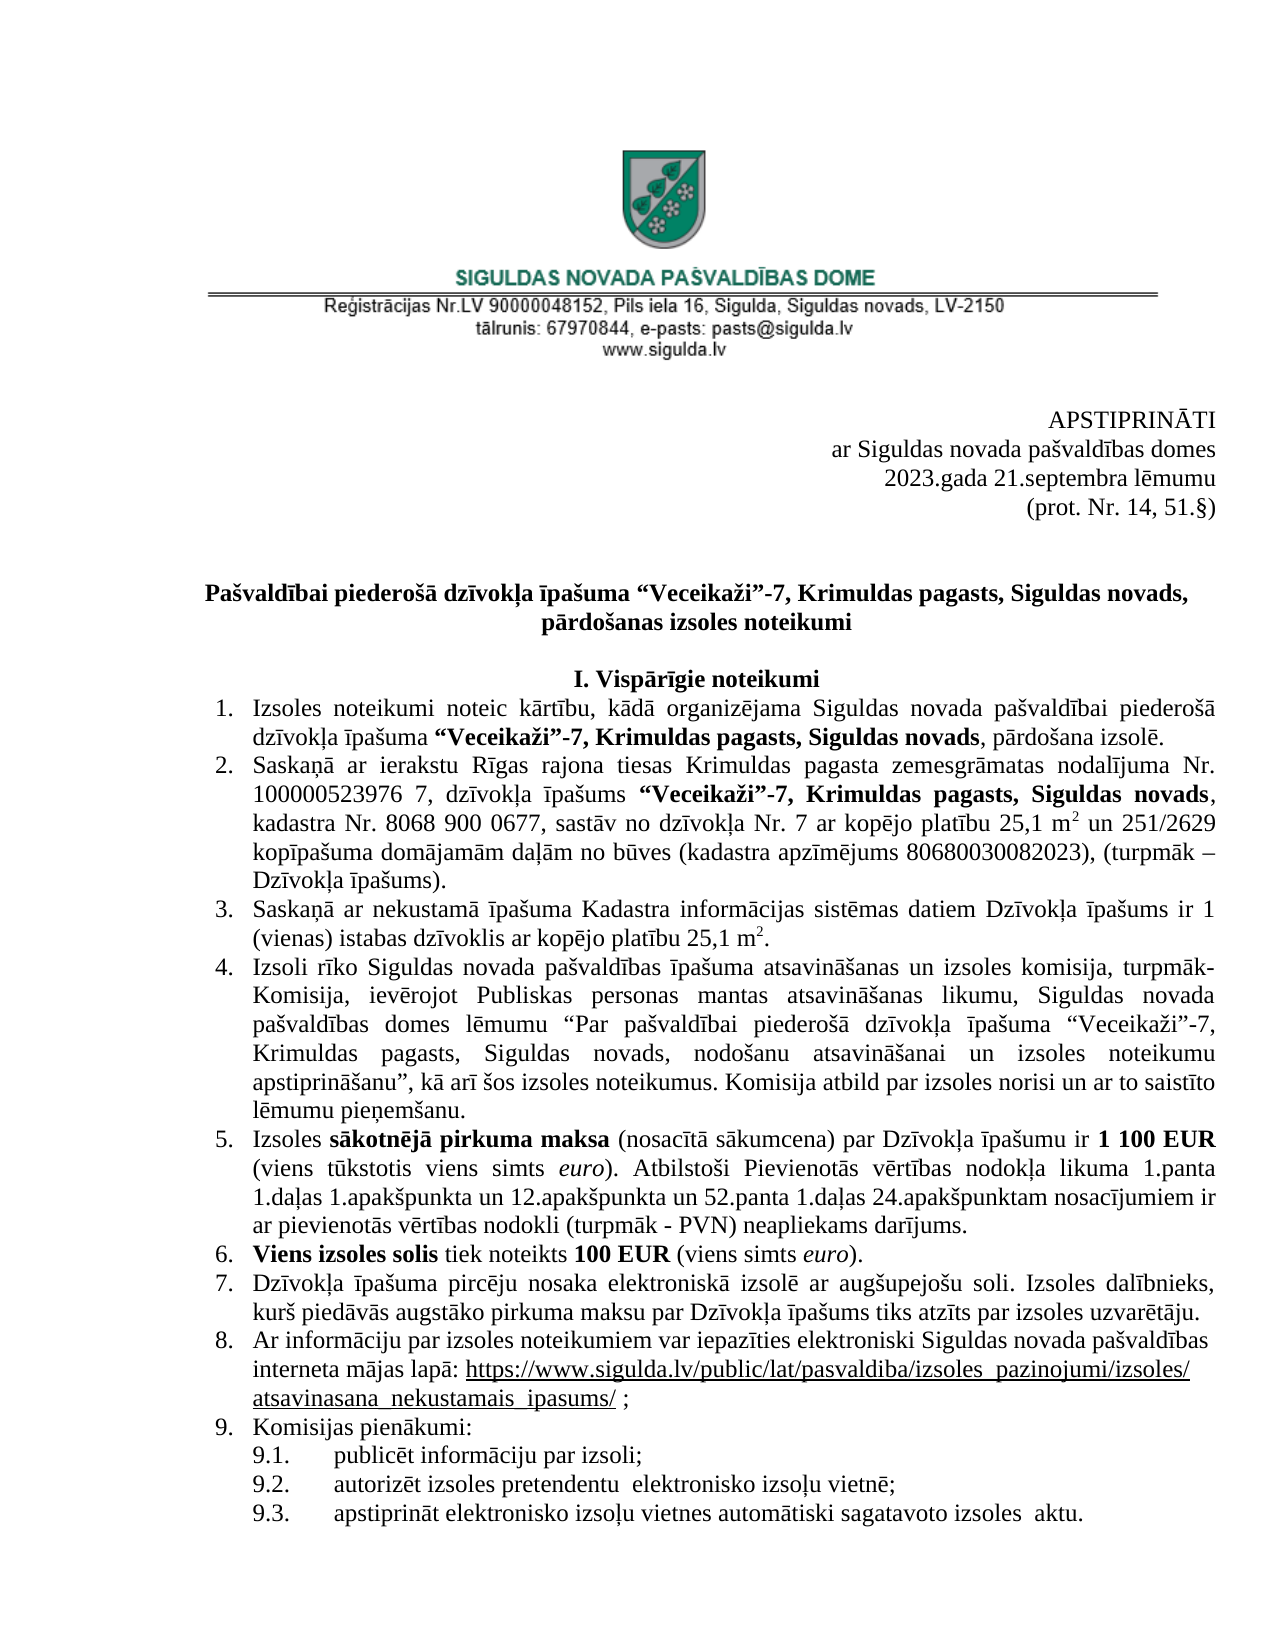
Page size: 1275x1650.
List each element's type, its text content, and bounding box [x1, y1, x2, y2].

list Saskaņā ar ierakstu Rīgas rajona tiesas Krimuldas pagasta zemesgrāmatas nodalījuma Nr. 100000523976 7, dzīvokļa īpašums “Veceikaži”-7, Krimuldas pagasts, Siguldas novads, kadastra Nr. 8068 900 0677, sastāv no dzīvokļa Nr. 7 ar kopējo platību 25,1 m2 un 251/2629 kopīpašuma domājamām daļām no būves (kadastra apzīmējums 80680030082023), (turpmāk – Dzīvokļa īpašums). [215, 751, 1216, 894]
text ar Siguldas novada pašvaldības domes [177, 434, 1216, 463]
list publicēt informāciju par izsoli; [252, 1441, 1216, 1469]
text (prot. Nr. 14, 51.§) [177, 492, 1216, 521]
text 2023.gada 21.septembra lēmumu [177, 463, 1216, 492]
list Komisijas pienākumi: [215, 1412, 1216, 1441]
list Izsoles noteikumi noteic kārtību, kādā organizējama Siguldas novada pašvaldībai piederošā dzīvokļa īpašuma “Veceikaži”-7, Krimuldas pagasts, Siguldas novads, pārdošana izsolē. [215, 693, 1216, 751]
text APSTIPRINĀTI [177, 406, 1216, 434]
list Ar informāciju par izsoles noteikumiem var iepazīties elektroniski Siguldas novada pašvaldības interneta mājas lapā: https://www.sigulda.lv/public/lat/pasvaldiba/izsoles_pazinojumi/izsoles/atsavinasana_nekustamais_ipasums/ ; [215, 1326, 1216, 1412]
list Izsoli rīko Siguldas novada pašvaldības īpašuma atsavināšanas un izsoles komisija, turpmāk- Komisija, ievērojot Publiskas personas mantas atsavināšanas likumu, Siguldas novada pašvaldības domes lēmumu “Par pašvaldībai piederošā dzīvokļa īpašuma “Veceikaži”-7, Krimuldas pagasts, Siguldas novads, nodošanu atsavināšanai un izsoles noteikumu apstiprināšanu”, kā arī šos izsoles noteikumus. Komisija atbild par izsoles norisi un ar to saistīto lēmumu pieņemšanu. [215, 952, 1216, 1124]
list Saskaņā ar nekustamā īpašuma Kadastra informācijas sistēmas datiem Dzīvokļa īpašums ir 1 (vienas) istabas dzīvoklis ar kopējo platību 25,1 m2. [215, 894, 1216, 952]
list autorizēt izsoles pretendentu elektronisko izsoļu vietnē; [252, 1469, 1216, 1498]
picture [169, 114, 1189, 384]
list Izsoles sākotnējā pirkuma maksa (nosacītā sākumcena) par Dzīvokļa īpašumu ir 1 100 EUR (viens tūkstotis viens simts euro). Atbilstoši Pievienotās vērtības nodokļa likuma 1.panta 1.daļas 1.apakšpunkta un 12.apakšpunkta un 52.panta 1.daļas 24.apakšpunktam nosacījumiem ir ar pievienotās vērtības nodokli (turpmāk - PVN) neapliekams darījums. [215, 1124, 1216, 1239]
text Pašvaldībai piederošā dzīvokļa īpašuma “Veceikaži”-7, Krimuldas pagasts, Siguldas novads, pārdošanas izsoles noteikumi [177, 578, 1216, 636]
text I. Vispārīgie noteikumi [177, 664, 1216, 693]
list Viens izsoles solis tiek noteikts 100 EUR (viens simts euro). [215, 1239, 1216, 1268]
list apstiprināt elektronisko izsoļu vietnes automātiski sagatavoto izsoles aktu. [252, 1498, 1216, 1527]
list Dzīvokļa īpašuma pircēju nosaka elektroniskā izsolē ar augšupejošu soli. Izsoles dalībnieks, kurš piedāvās augstāko pirkuma maksu par Dzīvokļa īpašums tiks atzīts par izsoles uzvarētāju. [215, 1268, 1216, 1326]
